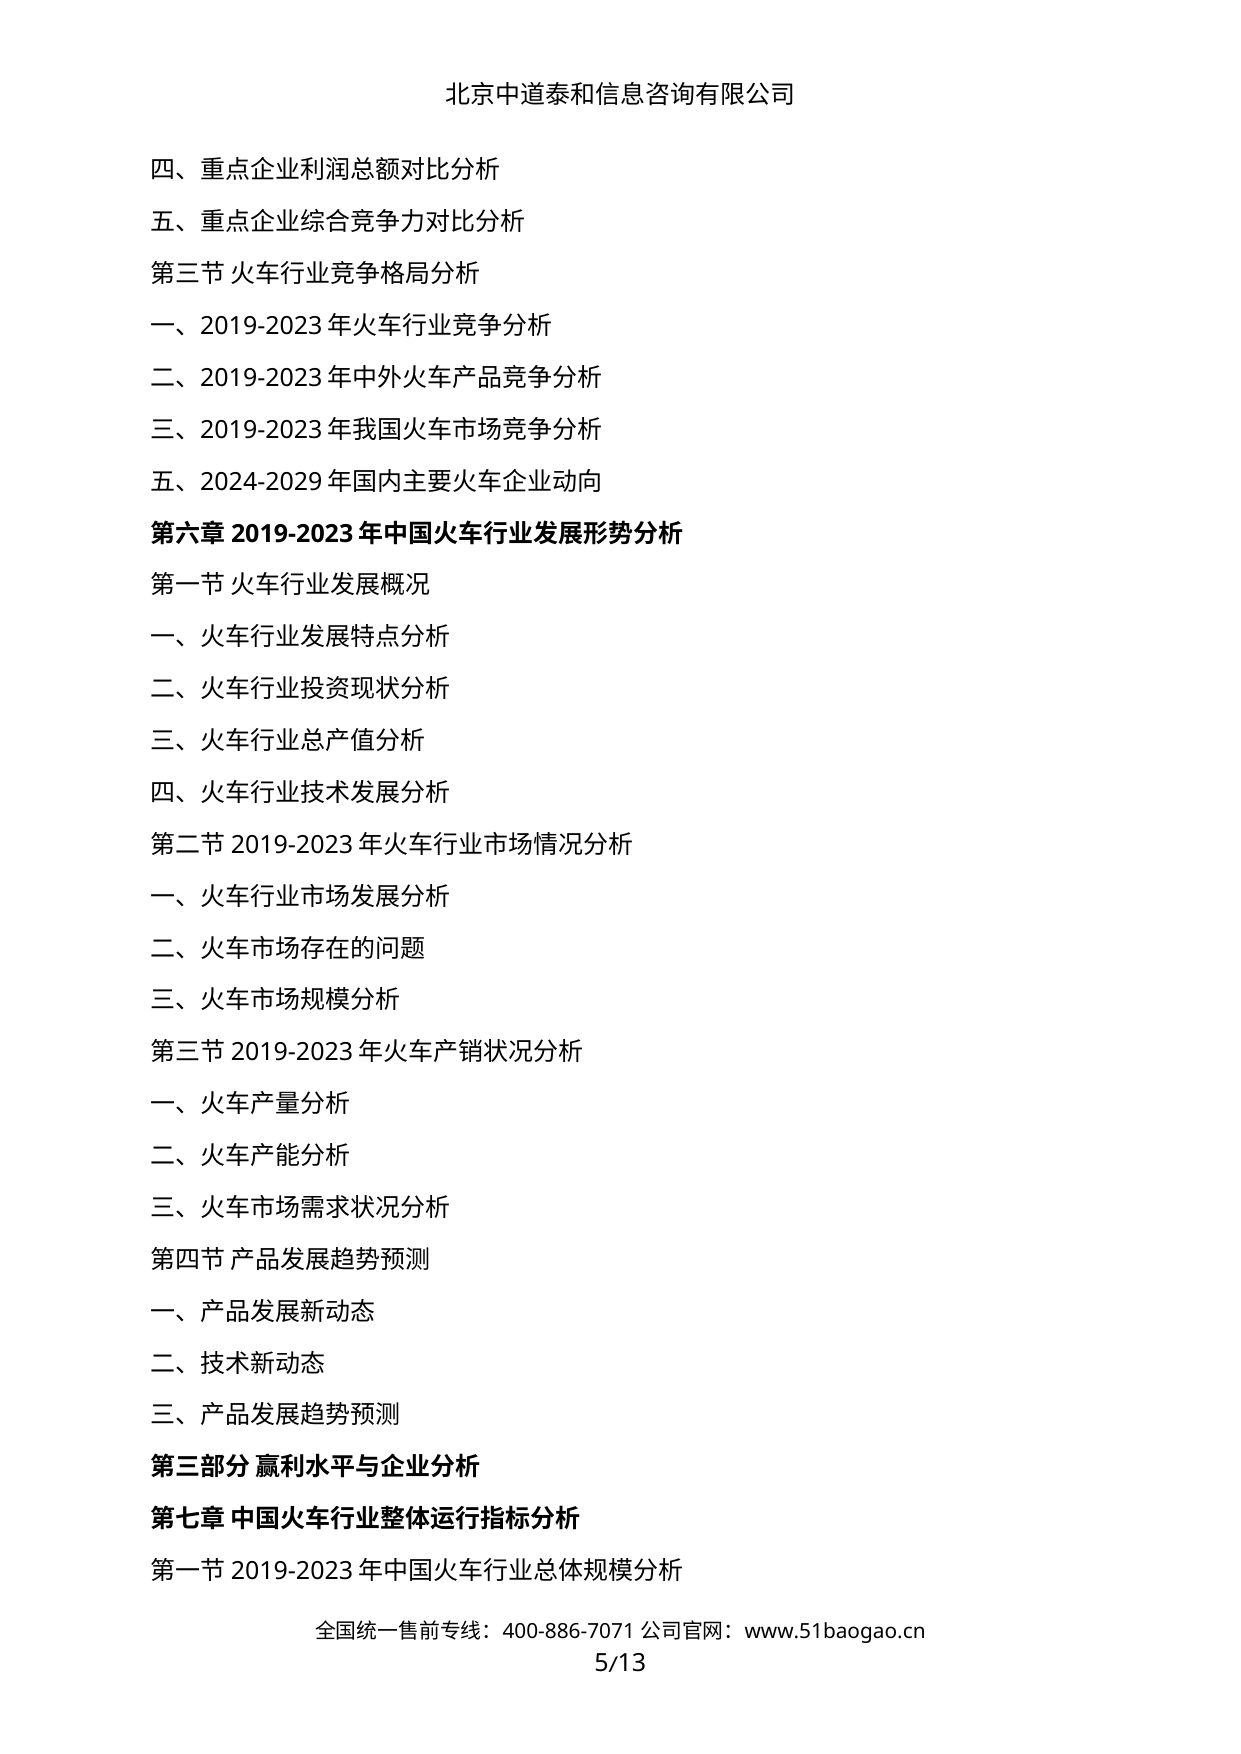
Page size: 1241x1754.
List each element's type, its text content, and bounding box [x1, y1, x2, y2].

text 五、重点企业综合竞争力对比分析 [150, 202, 1090, 238]
text 二、火车市场存在的问题 [150, 928, 1090, 964]
text 三、2019-2023年我国火车市场竞争分析 [150, 409, 1090, 446]
text 第三节 2019-2023年火车产销状况分析 [150, 1032, 1090, 1068]
text 一、火车产量分析 [150, 1084, 1090, 1120]
text 第七章 中国火车行业整体运行指标分析 [150, 1499, 1090, 1535]
text 五、2024-2029年国内主要火车企业动向 [150, 461, 1090, 497]
text 三、火车行业总产值分析 [150, 721, 1090, 757]
text 三、产品发展趋势预测 [150, 1395, 1090, 1431]
text 二、技术新动态 [150, 1343, 1090, 1379]
text 第一节 2019-2023年中国火车行业总体规模分析 [150, 1551, 1090, 1587]
text 四、重点企业利润总额对比分析 [150, 150, 1090, 186]
text 一、火车行业市场发展分析 [150, 876, 1090, 912]
text 第六章 2019-2023年中国火车行业发展形势分析 [150, 513, 1090, 549]
text 二、火车行业投资现状分析 [150, 669, 1090, 705]
text 三、火车市场需求状况分析 [150, 1187, 1090, 1224]
text 第三节 火车行业竞争格局分析 [150, 254, 1090, 290]
text 第四节 产品发展趋势预测 [150, 1239, 1090, 1276]
text 三、火车市场规模分析 [150, 980, 1090, 1016]
text 一、产品发展新动态 [150, 1291, 1090, 1327]
text 一、火车行业发展特点分析 [150, 617, 1090, 653]
text 二、火车产能分析 [150, 1136, 1090, 1172]
text 一、2019-2023年火车行业竞争分析 [150, 306, 1090, 342]
text 第二节 2019-2023年火车行业市场情况分析 [150, 824, 1090, 861]
text 第三部分 赢利水平与企业分析 [150, 1447, 1090, 1483]
text 第一节 火车行业发展概况 [150, 565, 1090, 601]
text 四、火车行业技术发展分析 [150, 772, 1090, 809]
text 二、2019-2023年中外火车产品竞争分析 [150, 357, 1090, 394]
